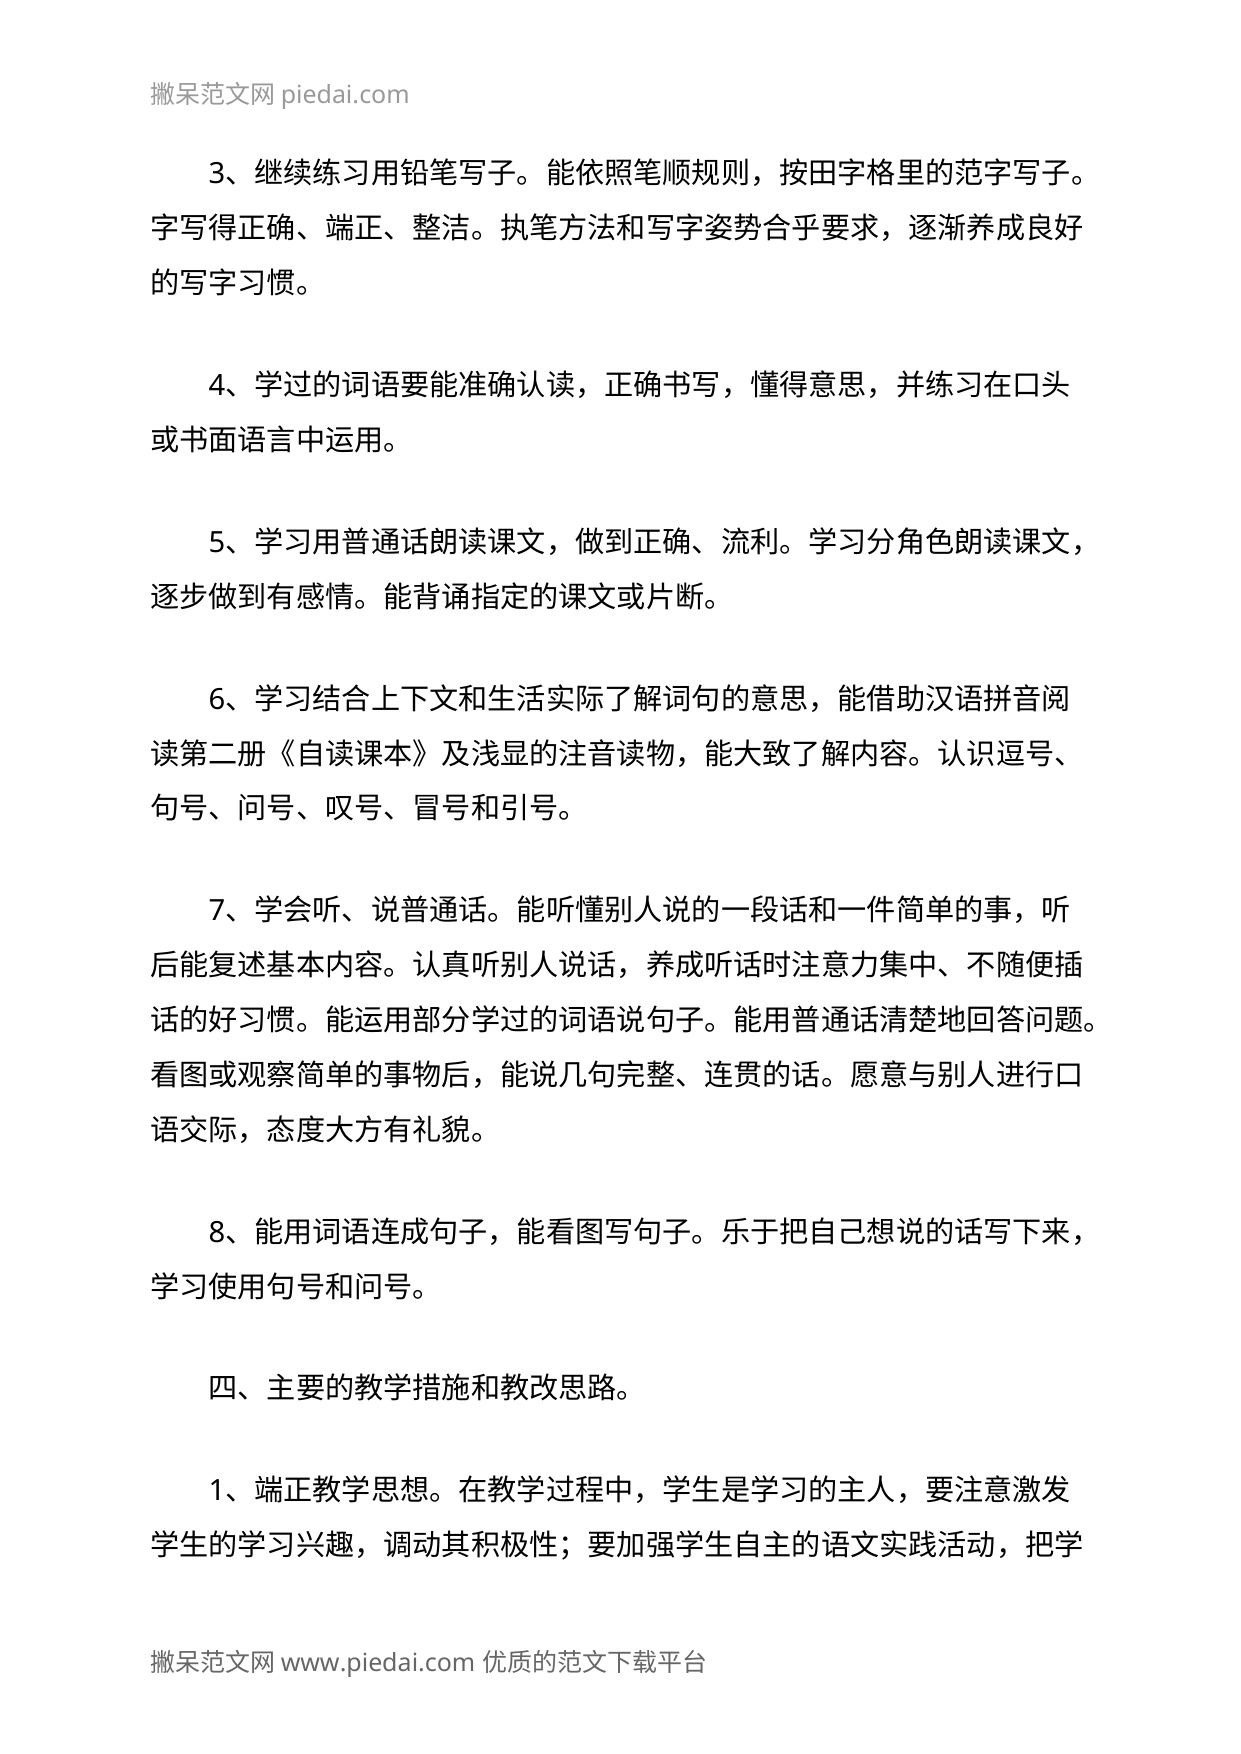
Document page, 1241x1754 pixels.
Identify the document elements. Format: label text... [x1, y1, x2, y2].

text 4、学过的词语要能准确认读，正确书写，懂得意思，并练习在口头或书面语言中运用。 [150, 362, 1090, 459]
text 7、学会听、说普通话。能听懂别人说的一段话和一件简单的事，听后能复述基本内容。认真听别人说话，养成听话时注意力集中、不随便插话的好习惯。能运用部分学过的词语说句子。能用普通话清楚地回答问题。看图或观察简单的事物后，能说几句完整、连贯的话。愿意与别人进行口语交际，态度大方有礼貌。 [150, 887, 1090, 1149]
text 5、学习用普通话朗读课文，做到正确、流利。学习分角色朗读课文，逐步做到有感情。能背诵指定的课文或片断。 [150, 518, 1090, 616]
text 8、能用词语连成句子，能看图写句子。乐于把自己想说的话写下来，学习使用句号和问号。 [150, 1208, 1090, 1306]
text 3、继续练习用铅笔写子。能依照笔顺规则，按田字格里的范字写子。字写得正确、端正、整洁。执笔方法和写字姿势合乎要求，逐渐养成良好的写字习惯。 [150, 150, 1090, 302]
text 6、学习结合上下文和生活实际了解词句的意思，能借助汉语拼音阅读第二册《自读课本》及浅显的注音读物，能大致了解内容。认识逗号、句号、问号、叹号、冒号和引号。 [150, 675, 1090, 827]
text 四、主要的教学措施和教改思路。 [150, 1365, 1090, 1407]
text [150, 1467, 1090, 1564]
